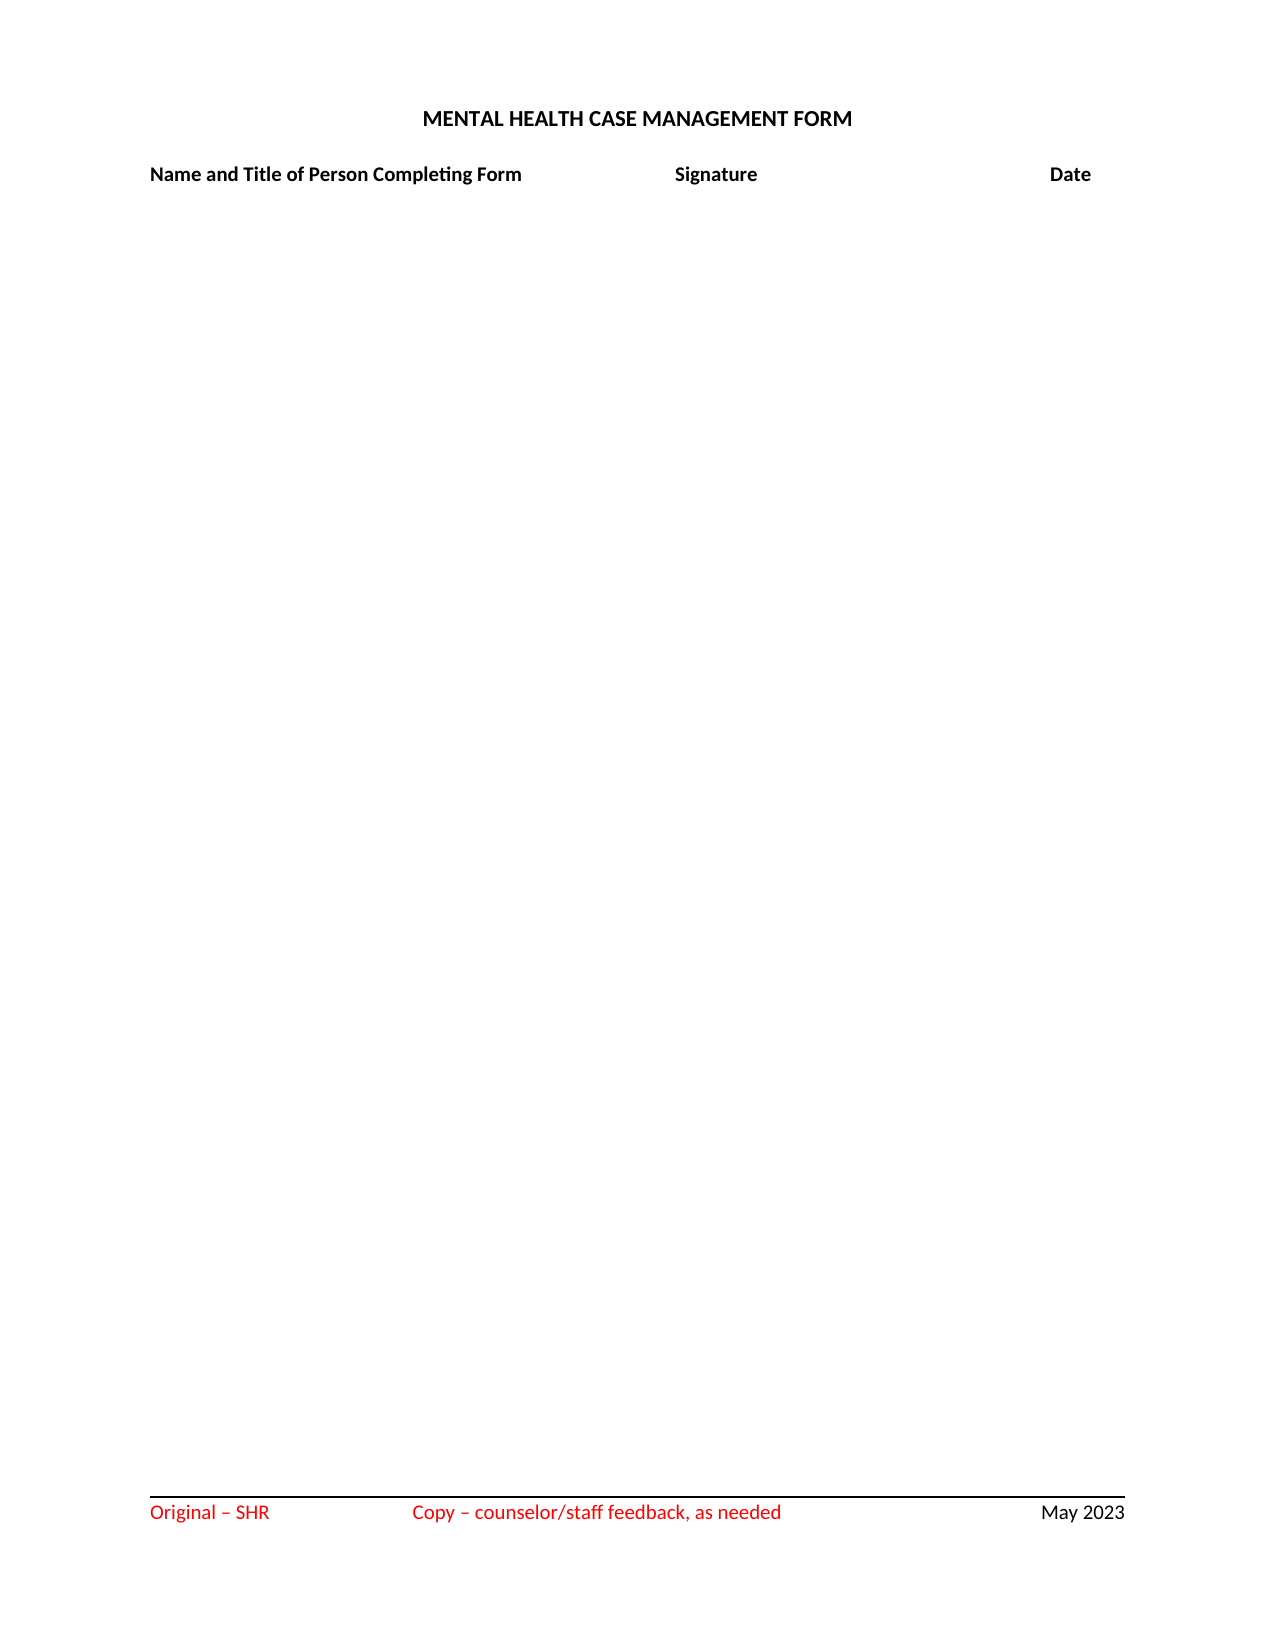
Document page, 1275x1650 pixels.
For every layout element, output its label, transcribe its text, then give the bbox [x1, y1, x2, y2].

text Name and Title of Person Completing Form Signature Date [150, 161, 1125, 212]
